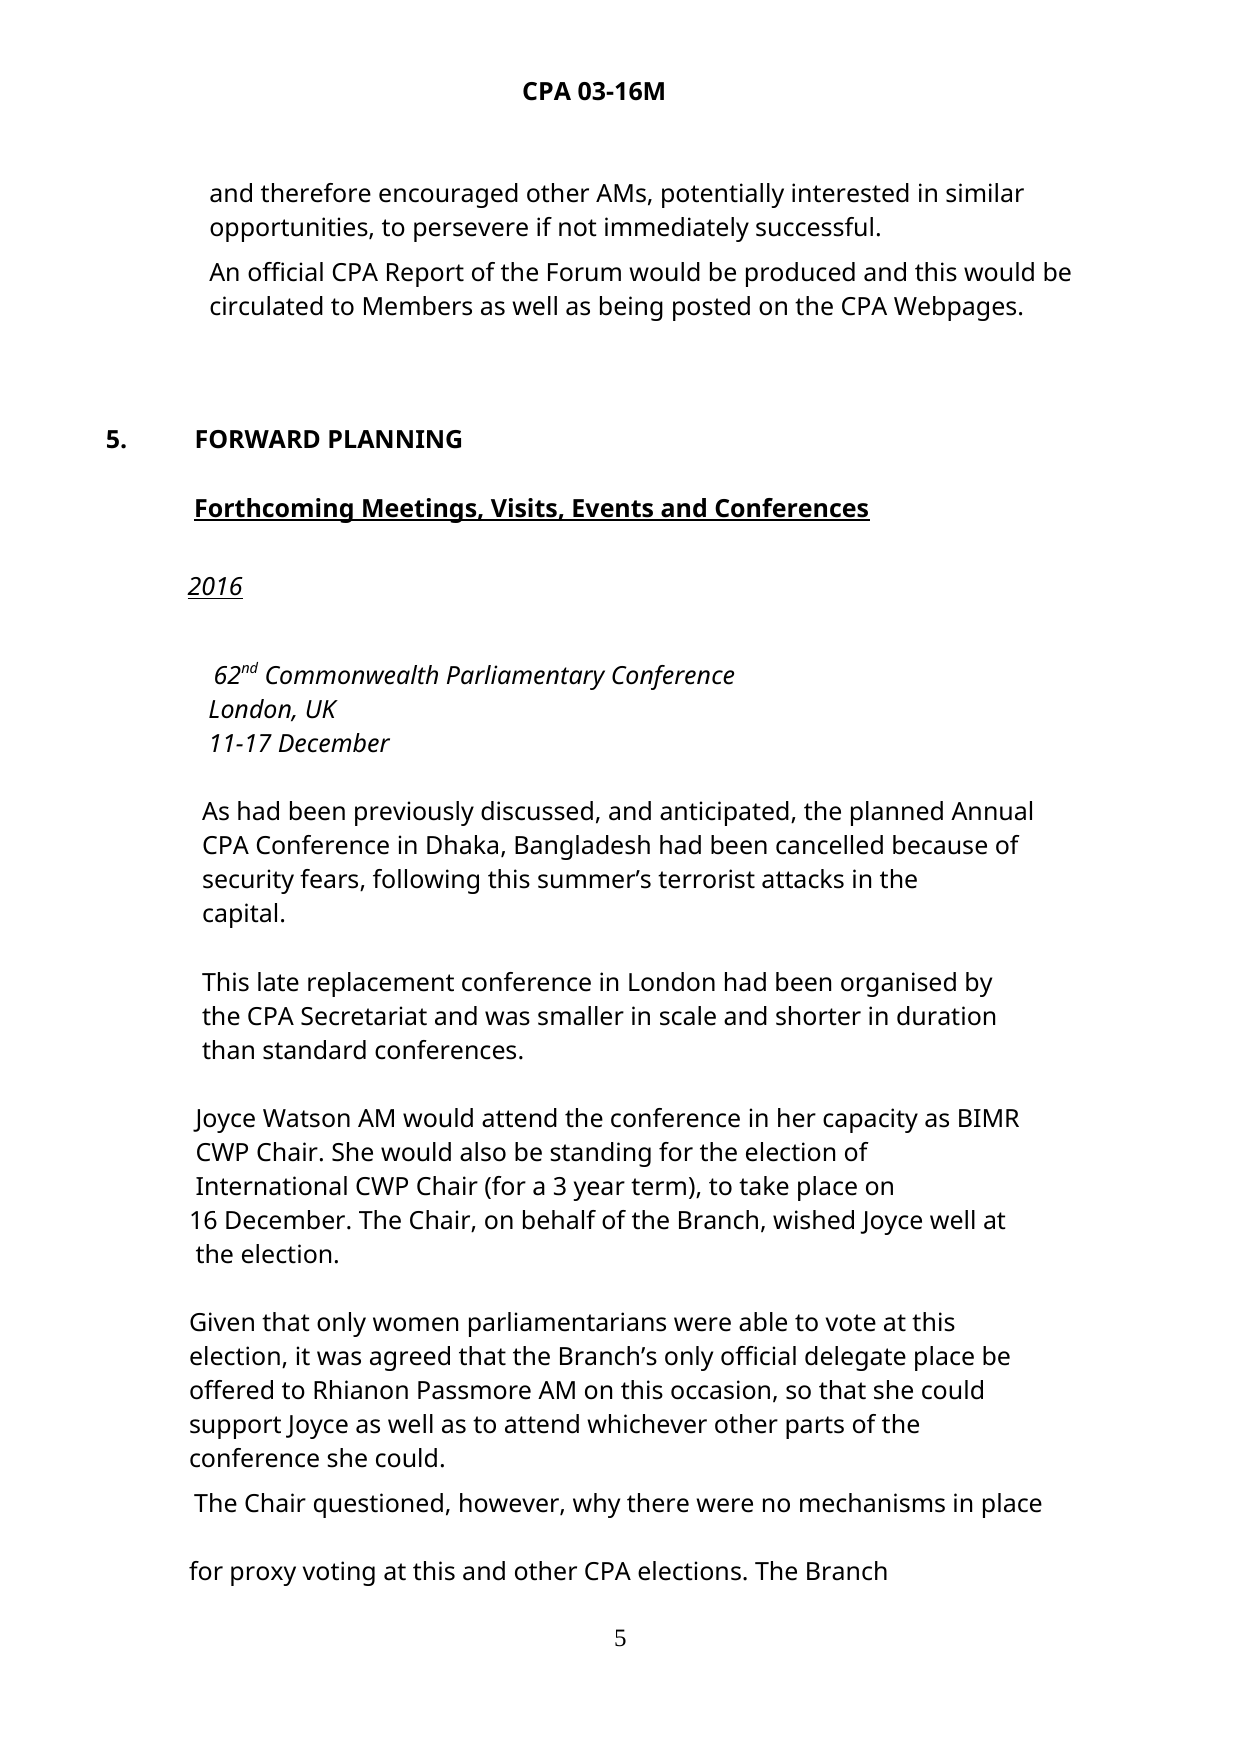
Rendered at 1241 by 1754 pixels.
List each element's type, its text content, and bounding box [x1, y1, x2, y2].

text 5. FORWARD PLANNING [106, 422, 1090, 456]
text An official CPA Report of the Forum would be produced and this would be circulated to Members as well as being posted on the CPA Webpages. [209, 254, 1090, 323]
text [209, 176, 1090, 244]
text 62nd Commonwealth Parliamentary Conference London, UK 11-17 December As had been previously discussed, and anticipated, the planned Annual CPA Conference in Dhaka, Bangladesh had been cancelled because of security fears, following this summer’s terrorist attacks in the capital. This late replacement conference in London had been organised by the CPA Secretariat and was smaller in scale and shorter in duration than standard conferences. Joyce Watson AM would attend the conference in her capacity as BIMR CWP Chair. She would also be standing for the election of International CWP Chair (for a 3 year term), to take place on 16 December. The Chair, on behalf of the Branch, wished Joyce well at the election. Given that only women parliamentarians were able to vote at this election, it was agreed that the Branch’s only official delegate place be offered to Rhianon Passmore AM on this occasion, so that she could support Joyce as well as to attend whichever other parts of the conference she could. [150, 658, 1090, 1475]
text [150, 1486, 1090, 1588]
text Forthcoming Meetings, Visits, Events and Conferences [150, 490, 1090, 524]
text 2016 [150, 569, 1090, 603]
